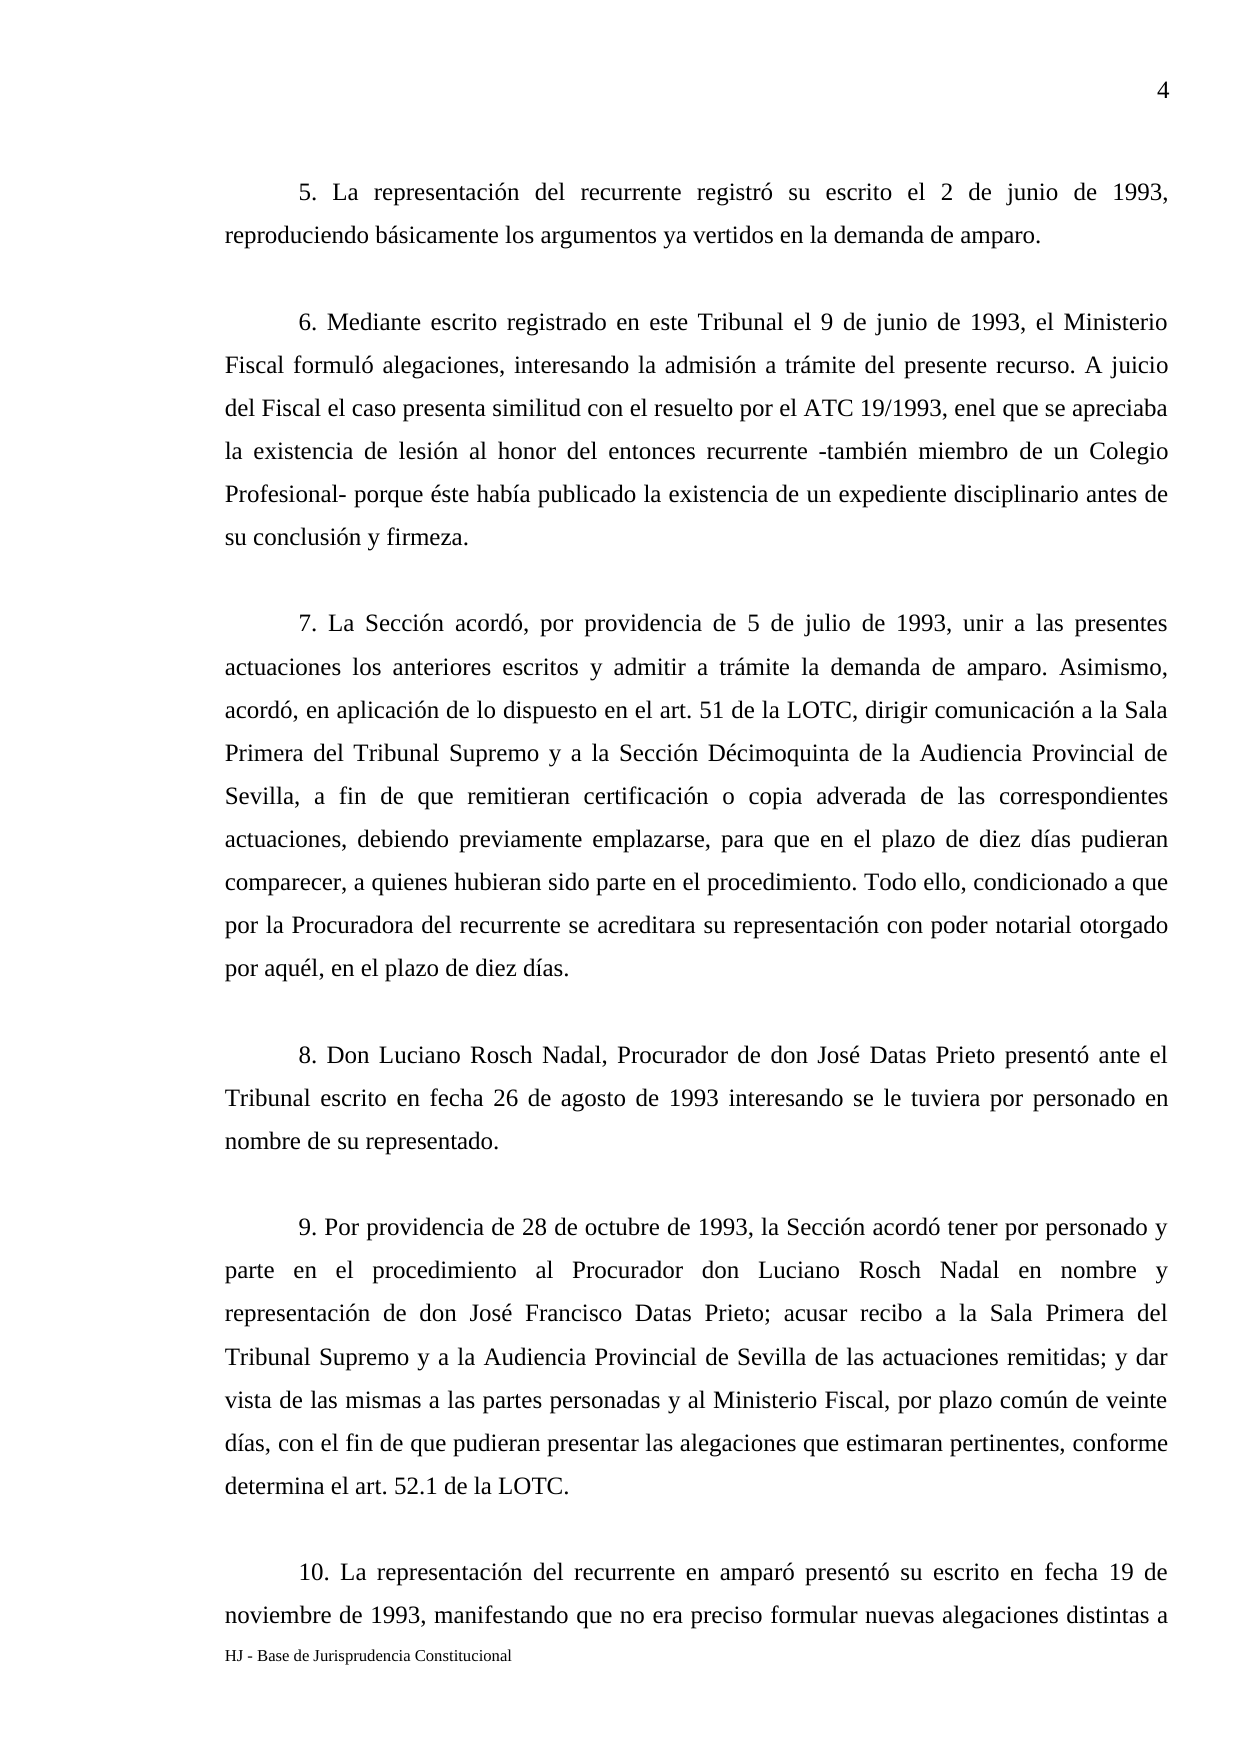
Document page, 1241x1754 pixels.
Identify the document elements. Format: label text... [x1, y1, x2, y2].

text 8. Don Luciano Rosch Nadal, Procurador de don José Datas Prieto presentó ante el Tribunal escrito en fecha 26 de agosto de 1993 interesando se le tuviera por personado en nombre de su representado. [224, 1040, 1169, 1155]
text 6. Mediante escrito registrado en este Tribunal el 9 de junio de 1993, el Ministerio Fiscal formuló alegaciones, interesando la admisión a trámite del presente recurso. A juicio del Fiscal el caso presenta similitud con el resuelto por el ATC 19/1993, enel que se apreciaba la existencia de lesión al honor del entonces recurrente -también miembro de un Colegio Profesional- porque éste había publicado la existencia de un expediente disciplinario antes de su conclusión y firmeza. [224, 307, 1169, 551]
text 9. Por providencia de 28 de octubre de 1993, la Sección acordó tener por personado y parte en el procedimiento al Procurador don Luciano Rosch Nadal en nombre y representación de don José Francisco Datas Prieto; acusar recibo a la Sala Primera del Tribunal Supremo y a la Audiencia Provincial de Sevilla de las actuaciones remitidas; y dar vista de las mismas a las partes personadas y al Ministerio Fiscal, por plazo común de veinte días, con el fin de que pudieran presentar las alegaciones que estimaran pertinentes, conforme determina el art. 52.1 de la LOTC. [224, 1212, 1169, 1500]
text 7. La Sección acordó, por providencia de 5 de julio de 1993, unir a las presentes actuaciones los anteriores escritos y admitir a trámite la demanda de amparo. Asimismo, acordó, en aplicación de lo dispuesto en el art. 51 de la LOTC, dirigir comunicación a la Sala Primera del Tribunal Supremo y a la Sección Décimoquinta de la Audiencia Provincial de Sevilla, a fin de que remitieran certificación o copia adverada de las correspondientes actuaciones, debiendo previamente emplazarse, para que en el plazo de diez días pudieran comparecer, a quienes hubieran sido parte en el procedimiento. Todo ello, condicionado a que por la Procuradora del recurrente se acreditara su representación con poder notarial otorgado por aquél, en el plazo de diez días. [224, 608, 1169, 982]
text 5. La representación del recurrente registró su escrito el 2 de junio de 1993, reproduciendo básicamente los argumentos ya vertidos en la demanda de amparo. [224, 177, 1169, 249]
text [224, 1557, 1169, 1629]
